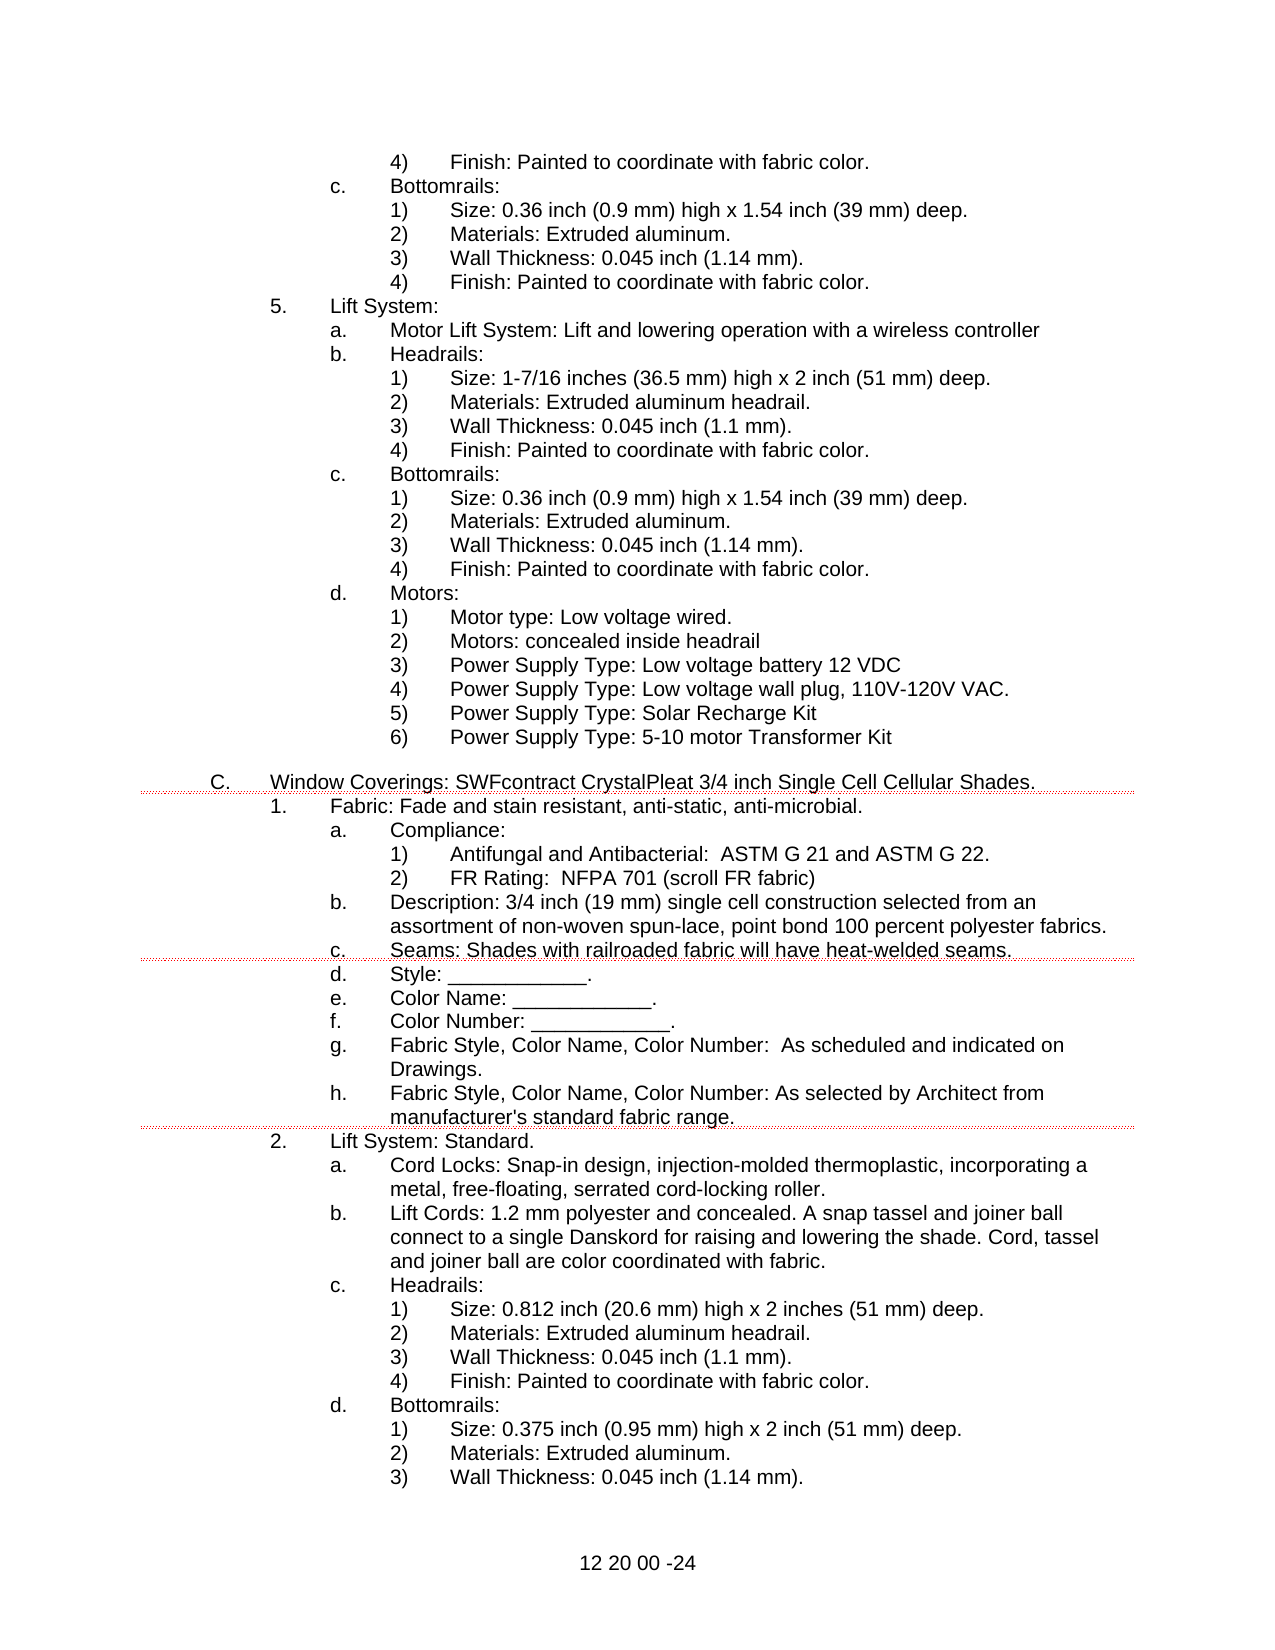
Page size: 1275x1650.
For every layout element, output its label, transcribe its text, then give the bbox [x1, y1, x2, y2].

list Size: 0.36 inch (0.9 mm) high x 1.54 inch (39 mm) deep. [390, 198, 1125, 222]
list Window Coverings: SWFcontract CrystalPleat 3/4 inch Single Cell Cellular Shades. [210, 770, 1125, 794]
list Finish: Painted to coordinate with fabric color. [390, 150, 1125, 174]
list Wall Thickness: 0.045 inch (1.14 mm). [390, 533, 1125, 557]
list Motor type: Low voltage wired. [390, 605, 1125, 629]
list Lift Cords: 1.2 mm polyester and concealed. A snap tassel and joiner ball connect to a single Danskord for raising and lowering the shade. Cord, tassel and joiner ball are color coordinated with fabric. [330, 1201, 1125, 1273]
list Lift System: Standard. [270, 1129, 1125, 1153]
list Bottomrails: [330, 1393, 1125, 1417]
list Lift System: [270, 294, 1125, 318]
list Wall Thickness: 0.045 inch (1.1 mm). [390, 1345, 1125, 1369]
list Size: 1-7/16 inches (36.5 mm) high x 2 inch (51 mm) deep. [390, 366, 1125, 389]
list Bottomrails: [330, 461, 1125, 485]
list Materials: Extruded aluminum. [390, 509, 1125, 533]
list Style: ____________. [330, 961, 1125, 985]
list Materials: Extruded aluminum headrail. [390, 389, 1125, 413]
list Materials: Extruded aluminum headrail. [390, 1321, 1125, 1345]
list Color Number: ____________. [330, 1009, 1125, 1033]
list Description: 3/4 inch (19 mm) single cell construction selected from an assortment of non-woven spun-lace, point bond 100 percent polyester fabrics. [330, 889, 1125, 937]
list Finish: Painted to coordinate with fabric color. [390, 437, 1125, 461]
list Fabric: Fade and stain resistant, anti-static, anti-microbial. [270, 794, 1125, 818]
list Fabric Style, Color Name, Color Number: As scheduled and indicated on Drawings. [330, 1033, 1125, 1081]
list Materials: Extruded aluminum. [390, 1441, 1125, 1464]
list Wall Thickness: 0.045 inch (1.14 mm). [390, 246, 1125, 270]
list Materials: Extruded aluminum. [390, 222, 1125, 246]
list Motor Lift System: Lift and lowering operation with a wireless controller [330, 318, 1125, 342]
list Seams: Shades with railroaded fabric will have heat-welded seams. [330, 937, 1125, 961]
list Power Supply Type: Low voltage wall plug, 110V-120V VAC. [390, 677, 1125, 701]
list Power Supply Type: 5-10 motor Transformer Kit [390, 725, 1125, 749]
list Fabric Style, Color Name, Color Number: As selected by Architect from manufacturer's standard fabric range. [330, 1081, 1125, 1129]
list Antifungal and Antibacterial: ASTM G 21 and ASTM G 22. [390, 842, 1125, 866]
list Finish: Painted to coordinate with fabric color. [390, 270, 1125, 294]
list Color Name: ____________. [330, 985, 1125, 1009]
list Headrails: [330, 1273, 1125, 1297]
list Size: 0.36 inch (0.9 mm) high x 1.54 inch (39 mm) deep. [390, 485, 1125, 509]
list Cord Locks: Snap-in design, injection-molded thermoplastic, incorporating a metal, free-floating, serrated cord-locking roller. [330, 1153, 1125, 1201]
list Power Supply Type: Solar Recharge Kit [390, 701, 1125, 725]
list Motors: concealed inside headrail [390, 629, 1125, 653]
list Power Supply Type: Low voltage battery 12 VDC [390, 653, 1125, 677]
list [390, 1369, 1125, 1393]
list Headrails: [330, 342, 1125, 366]
list Compliance: [330, 818, 1125, 842]
list Motors: [330, 581, 1125, 605]
list Wall Thickness: 0.045 inch (1.14 mm). [390, 1464, 1125, 1488]
list Size: 0.812 inch (20.6 mm) high x 2 inches (51 mm) deep. [390, 1297, 1125, 1321]
list Wall Thickness: 0.045 inch (1.1 mm). [390, 413, 1125, 437]
list Size: 0.375 inch (0.95 mm) high x 2 inch (51 mm) deep. [390, 1417, 1125, 1441]
list Finish: Painted to coordinate with fabric color. [390, 557, 1125, 581]
list Bottomrails: [330, 174, 1125, 198]
list FR Rating: NFPA 701 (scroll FR fabric) [390, 866, 1125, 889]
